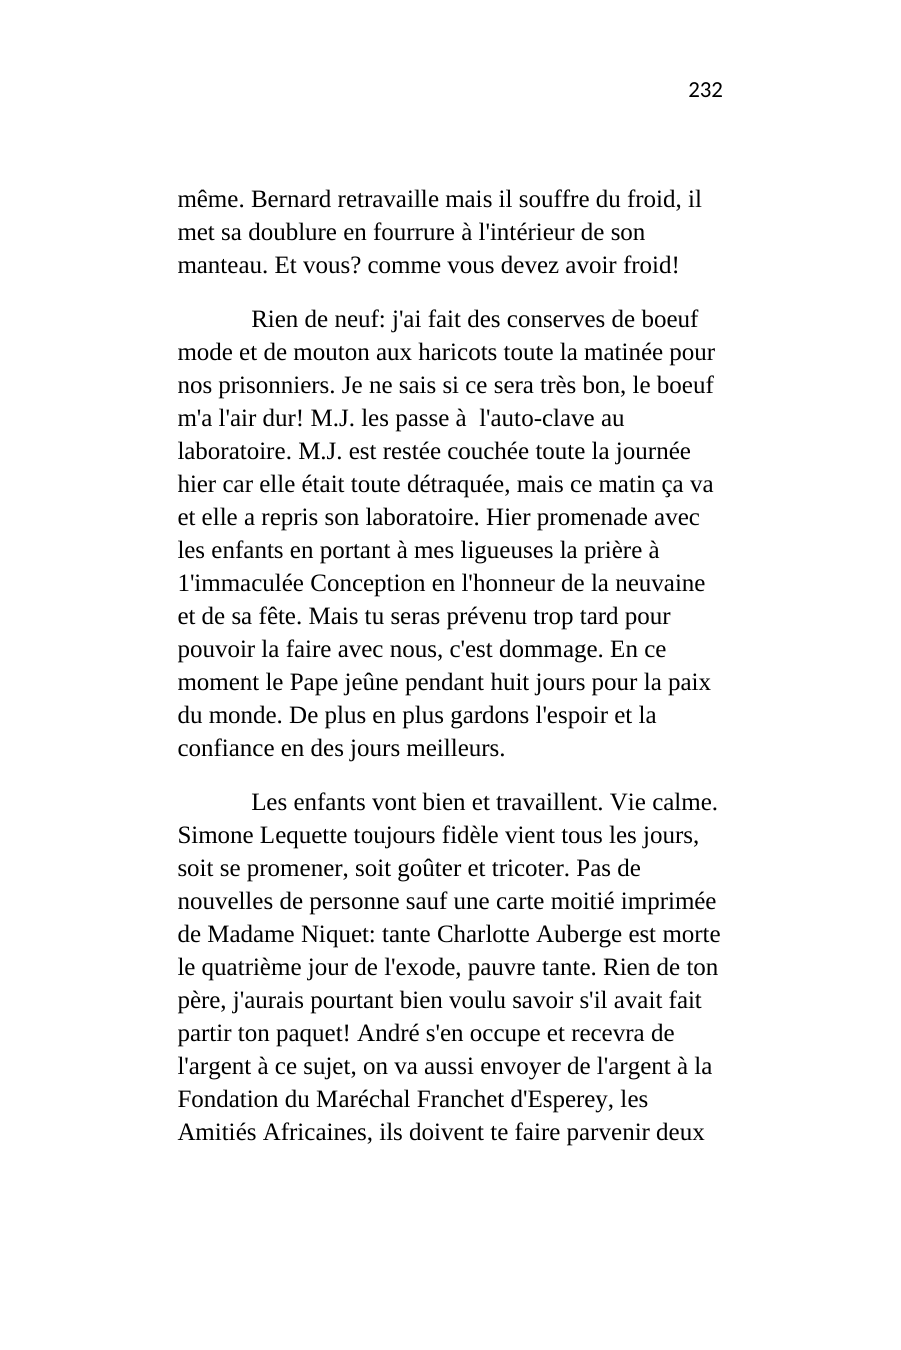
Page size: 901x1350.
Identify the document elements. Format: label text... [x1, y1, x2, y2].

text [177, 787, 723, 1146]
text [177, 184, 723, 278]
text Rien de neuf: j'ai fait des conserves de boeuf mode et de mouton aux haricots toute la matinée pour nos prisonniers. Je ne sais si ce sera très bon, le boeuf m'a l'air dur! M.J. les passe à l'auto-clave au laboratoire. M.J. est restée couchée toute la journée hier car elle était toute détraquée, mais ce matin ça va et elle a repris son laboratoire. Hier promenade avec les enfants en portant à mes ligueuses la prière à 1'immaculée Conception en l'honneur de la neuvaine et de sa fête. Mais tu seras prévenu trop tard pour pouvoir la faire avec nous, c'est dommage. En ce moment le Pape jeûne pendant huit jours pour la paix du monde. De plus en plus gardons l'espoir et la confiance en des jours meilleurs. [177, 304, 723, 762]
